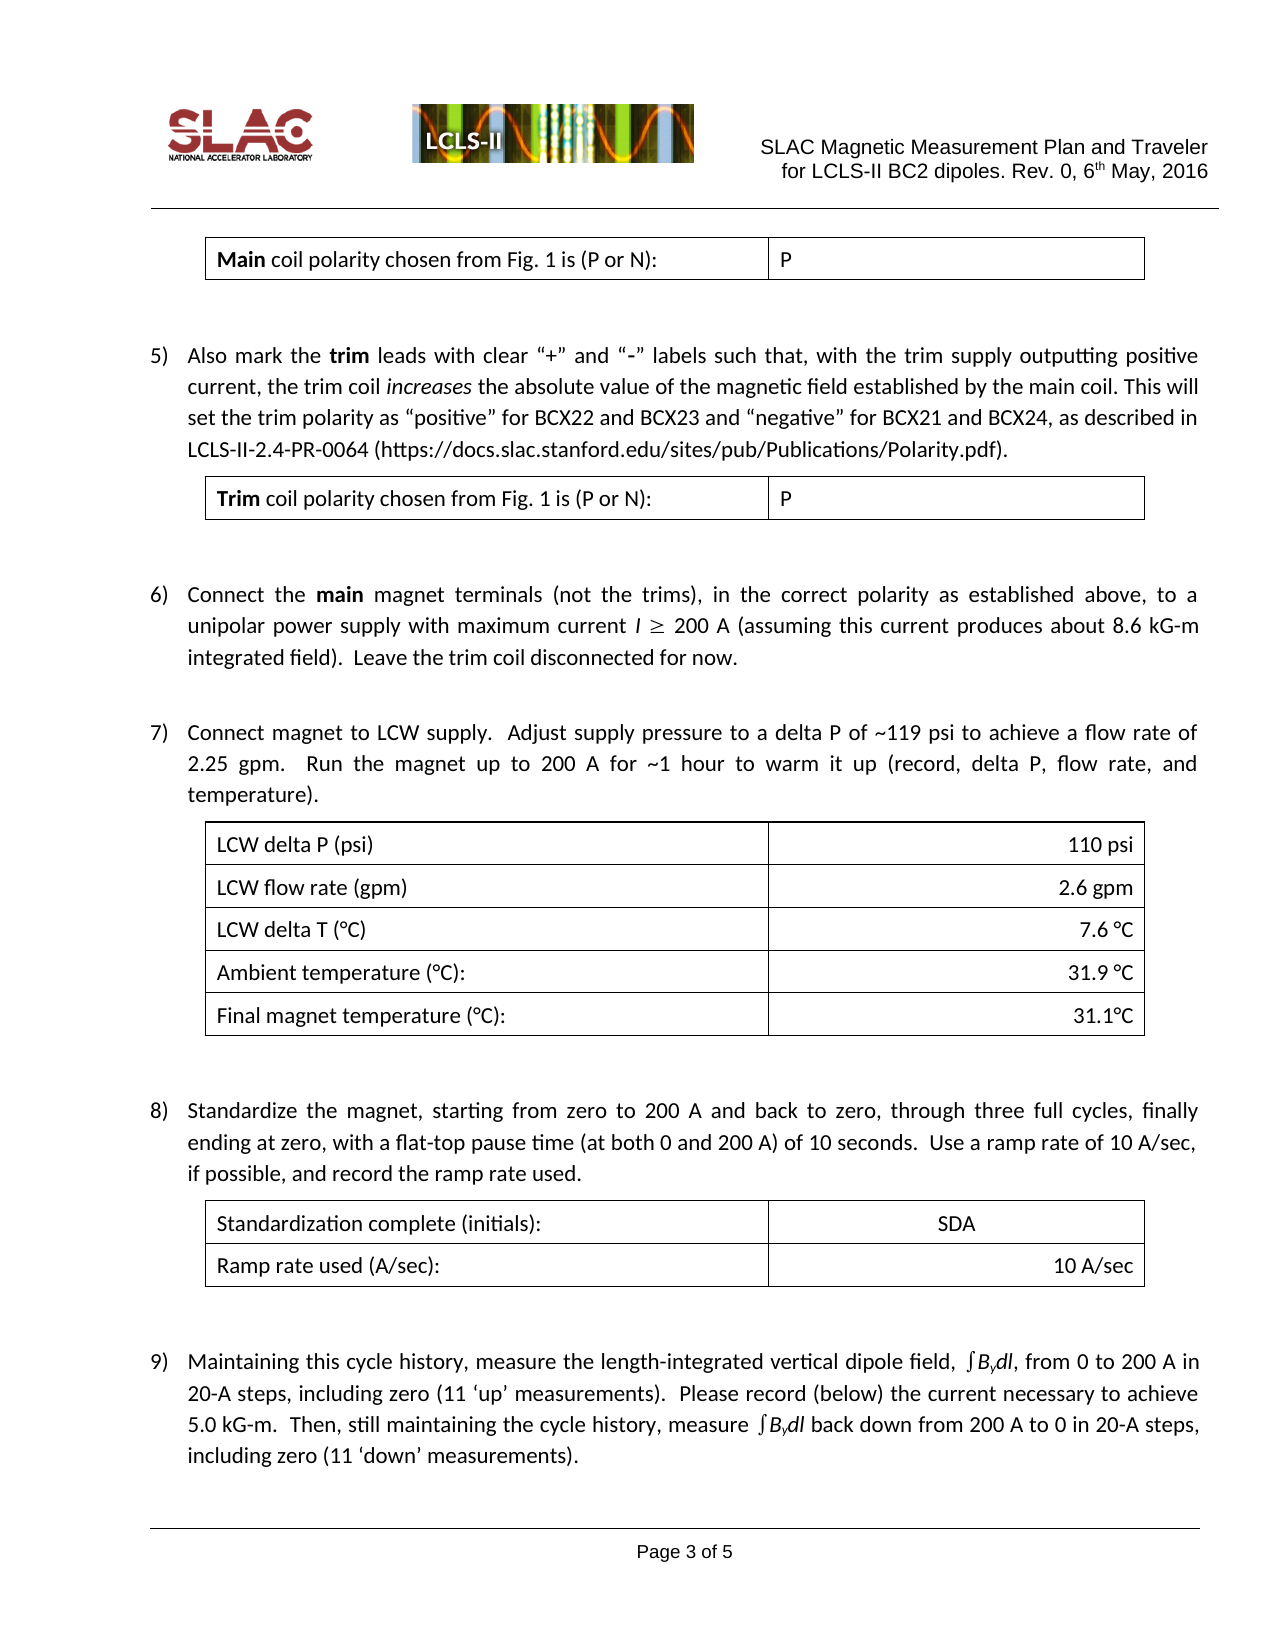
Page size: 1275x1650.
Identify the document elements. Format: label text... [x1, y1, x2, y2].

table_cell 31.1°C [769, 993, 1144, 1035]
table_header Trim coil polarity chosen from Fig. 1 is (P or N): [206, 477, 768, 518]
table_header P [769, 477, 1144, 518]
list Connect magnet to LCW supply. Adjust supply pressure to a delta P of ~119 psi to achieve a flow rate of 2.25 gpm. Run the magnet up to 200 A for ~1 hour to warm it up (record, delta P, flow rate, and temperature). [150, 715, 1200, 809]
table_cell 31.9 °C [769, 951, 1144, 992]
table_header 110 psi [769, 823, 1144, 864]
picture [162, 90, 319, 178]
table_header LCW delta P (psi) [206, 823, 768, 864]
table_cell LCW flow rate (gpm) [206, 865, 768, 907]
table_cell LCW delta T (°C) [206, 908, 768, 949]
table_cell Final magnet temperature (°C): [206, 993, 768, 1035]
table_header Standardization complete (initials): [206, 1201, 768, 1243]
picture [412, 104, 694, 163]
list Maintaining this cycle history, measure the length-integrated vertical dipole field, Bydl, from 0 to 200 A in 20-A steps, including zero (11 ‘up’ measurements). Please record (below) the current necessary to achieve 5.0 kG-m. Then, still maintaining the cycle history, measure Bydl back down from 200 A to 0 in 20-A steps, including zero (11 ‘down’ measurements). [150, 1345, 1200, 1470]
table_header P [769, 238, 1144, 279]
table_cell 7.6 °C [769, 908, 1144, 949]
table_cell 2.6 gpm [769, 865, 1144, 907]
list Also mark the trim leads with clear “+” and “” labels such that, with the trim supply outputting positive current, the trim coil increases the absolute value of the magnetic field established by the main coil. This will set the trim polarity as “positive” for BCX22 and BCX23 and “negative” for BCX21 and BCX24, as described in LCLS-II-2.4-PR-0064 (https://docs.slac.stanford.edu/sites/pub/Publications/Polarity.pdf). [150, 338, 1200, 463]
list Connect the main magnet terminals (not the trims), in the correct polarity as established above, to a unipolar power supply with maximum current I 200 A (assuming this current produces about 8.6 kG-m integrated field). Leave the trim coil disconnected for now. [150, 578, 1200, 671]
table_cell Ambient temperature (°C): [206, 951, 768, 992]
table_header Main coil polarity chosen from Fig. 1 is (P or N): [206, 238, 768, 279]
table_cell 10 A/sec [769, 1244, 1144, 1286]
table_cell Ramp rate used (A/sec): [206, 1244, 768, 1286]
table_header SDA [769, 1201, 1144, 1243]
list Standardize the magnet, starting from zero to 200 A and back to zero, through three full cycles, finally ending at zero, with a flat-top pause time (at both 0 and 200 A) of 10 seconds. Use a ramp rate of 10 A/sec, if possible, and record the ramp rate used. [150, 1094, 1200, 1188]
